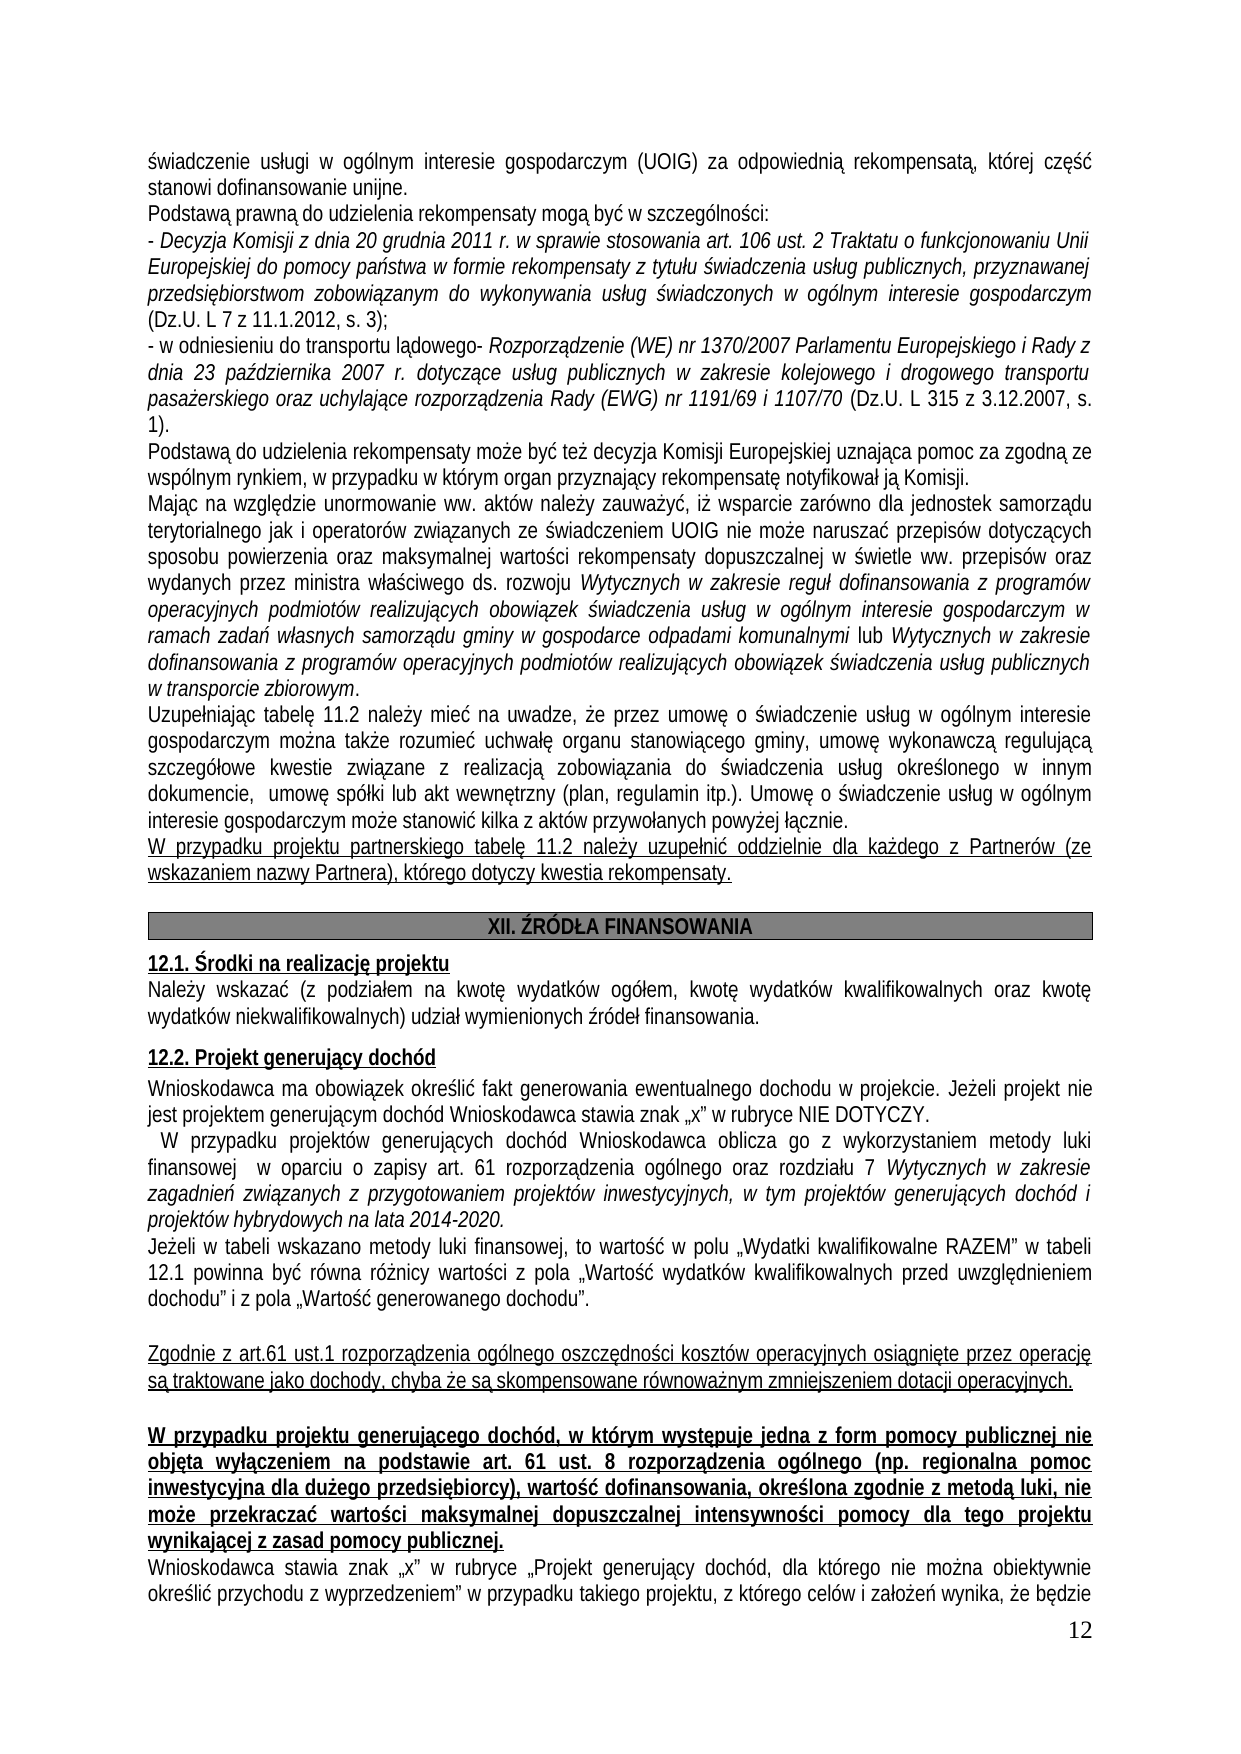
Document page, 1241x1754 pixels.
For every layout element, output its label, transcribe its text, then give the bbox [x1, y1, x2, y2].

text W przypadku projektu partnerskiego tabelę 11.2 należy uzupełnić oddzielnie dla każdego z Partnerów (ze wskazaniem nazwy Partnera), którego dotyczy kwestia rekompensaty. [148, 857, 1092, 886]
text Wnioskodawca ma obowiązek określić fakt generowania ewentualnego dochodu w projekcie. Jeżeli projekt nie jest projektem generującym dochód Wnioskodawca stawia znak „x” w rubryce NIE DOTYCZY. [148, 1074, 1092, 1127]
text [148, 1553, 1092, 1606]
text Podstawą prawną do udzielenia rekompensaty mogą być w szczególności: [148, 200, 1092, 227]
text - Decyzja Komisji z dnia 20 grudnia 2011 r. w sprawie stosowania art. 106 ust. 2 Traktatu o funkcjonowaniu Unii Europejskiej do pomocy państwa w formie rekompensaty z tytułu świadczenia usług publicznych, przyznawanej przedsiębiorstwom zobowiązanym do wykonywania usług świadczonych w ogólnym interesie gospodarczym (Dz.U. L 7 z 11.1.2012, s. 3); [148, 227, 1092, 332]
text Zgodnie z art.61 ust.1 rozporządzenia ogólnego oszczędności kosztów operacyjnych osiągnięte przez operację są traktowane jako dochody, chyba że są skompensowane równoważnym zmniejszeniem dotacji operacyjnych. [148, 1340, 1092, 1363]
text Podstawą do udzielenia rekompensaty może być też decyzja Komisji Europejskiej uznająca pomoc za zgodną ze wspólnym rynkiem, w przypadku w którym organ przyznający rekompensatę notyfikował ją Komisji. [148, 438, 1092, 490]
text W przypadku projektów generujących dochód Wnioskodawca oblicza go z wykorzystaniem metody luki finansowej w oparciu o zapisy art. 61 rozporządzenia ogólnego oraz rozdziału 7 Wytycznych w zakresie zagadnień związanych z przygotowaniem projektów inwestycyjnych, w tym projektów generujących dochód i projektów hybrydowych na lata 2014-2020. [148, 1127, 1092, 1233]
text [148, 148, 1092, 200]
text Mając na względzie unormowanie ww. aktów należy zauważyć, iż wsparcie zarówno dla jednostek samorządu terytorialnego jak i operatorów związanych ze świadczeniem UOIG nie może naruszać przepisów dotyczących sposobu powierzenia oraz maksymalnej wartości rekompensaty dopuszczalnej w świetle ww. przepisów oraz wydanych przez ministra właściwego ds. rozwoju Wytycznych w zakresie reguł dofinansowania z programów operacyjnych podmiotów realizujących obowiązek świadczenia usług w ogólnym interesie gospodarczym w ramach zadań własnych samorządu gminy w gospodarce odpadami komunalnymi lub Wytycznych w zakresie dofinansowania z programów operacyjnych podmiotów realizujących obowiązek świadczenia usług publicznych w transporcie zbiorowym. [148, 490, 1092, 701]
table_header XII. ŹRÓDŁA FINANSOWANIA [149, 913, 1092, 939]
text Należy wskazać (z podziałem na kwotę wydatków ogółem, kwotę wydatków kwalifikowalnych oraz kwotę wydatków niekwalifikowalnych) udział wymienionych źródeł finansowania. [148, 976, 1092, 1029]
text Zgodnie z art.61 ust.1 rozporządzenia ogólnego oszczędności kosztów operacyjnych osiągnięte przez operację są traktowane jako dochody, chyba że są skompensowane równoważnym zmniejszeniem dotacji operacyjnych. [148, 1364, 1092, 1393]
text Jeżeli w tabeli wskazano metody luki finansowej, to wartość w polu „Wydatki kwalifikowalne RAZEM” w tabeli 12.1 powinna być równa różnicy wartości z pola „Wartość wydatków kwalifikowalnych przed uwzględnieniem dochodu” i z pola „Wartość generowanego dochodu”. [148, 1233, 1092, 1312]
text - w odniesieniu do transportu lądowego- Rozporządzenie (WE) nr 1370/2007 Parlamentu Europejskiego i Rady z dnia 23 października 2007 r. dotyczące usług publicznych w zakresie kolejowego i drogowego transportu pasażerskiego oraz uchylające rozporządzenia Rady (EWG) nr 1191/69 i 1107/70 (Dz.U. L 315 z 3.12.2007, s. 1). [148, 332, 1092, 438]
text 12.2. Projekt generujący dochód [148, 1044, 1092, 1071]
text Uzupełniając tabelę 11.2 należy mieć na uwadze, że przez umowę o świadczenie usług w ogólnym interesie gospodarczym można także rozumieć uchwałę organu stanowiącego gminy, umowę wykonawczą regulującą szczegółowe kwestie związane z realizacją zobowiązania do świadczenia usług określonego w innym dokumencie, umowę spółki lub akt wewnętrzny (plan, regulamin itp.). Umowę o świadczenie usług w ogólnym interesie gospodarczym może stanowić kilka z aktów przywołanych powyżej łącznie. [148, 701, 1092, 833]
text W przypadku projektu generującego dochód, w którym występuje jedna z form pomocy publicznej nie objęta wyłączeniem na podstawie art. 61 ust. 8 rozporządzenia ogólnego (np. regionalna pomoc inwestycyjna dla dużego przedsiębiorcy), wartość dofinansowania, określona zgodnie z metodą luki, nie może przekraczać wartości maksymalnej dopuszczalnej intensywności pomocy dla tego projektu wynikającej z zasad pomocy publicznej. [148, 1525, 1092, 1553]
text 12.1. Środki na realizację projektu [148, 950, 1092, 976]
text W przypadku projektu partnerskiego tabelę 11.2 należy uzupełnić oddzielnie dla każdego z Partnerów (ze wskazaniem nazwy Partnera), którego dotyczy kwestia rekompensaty. [148, 833, 1092, 856]
